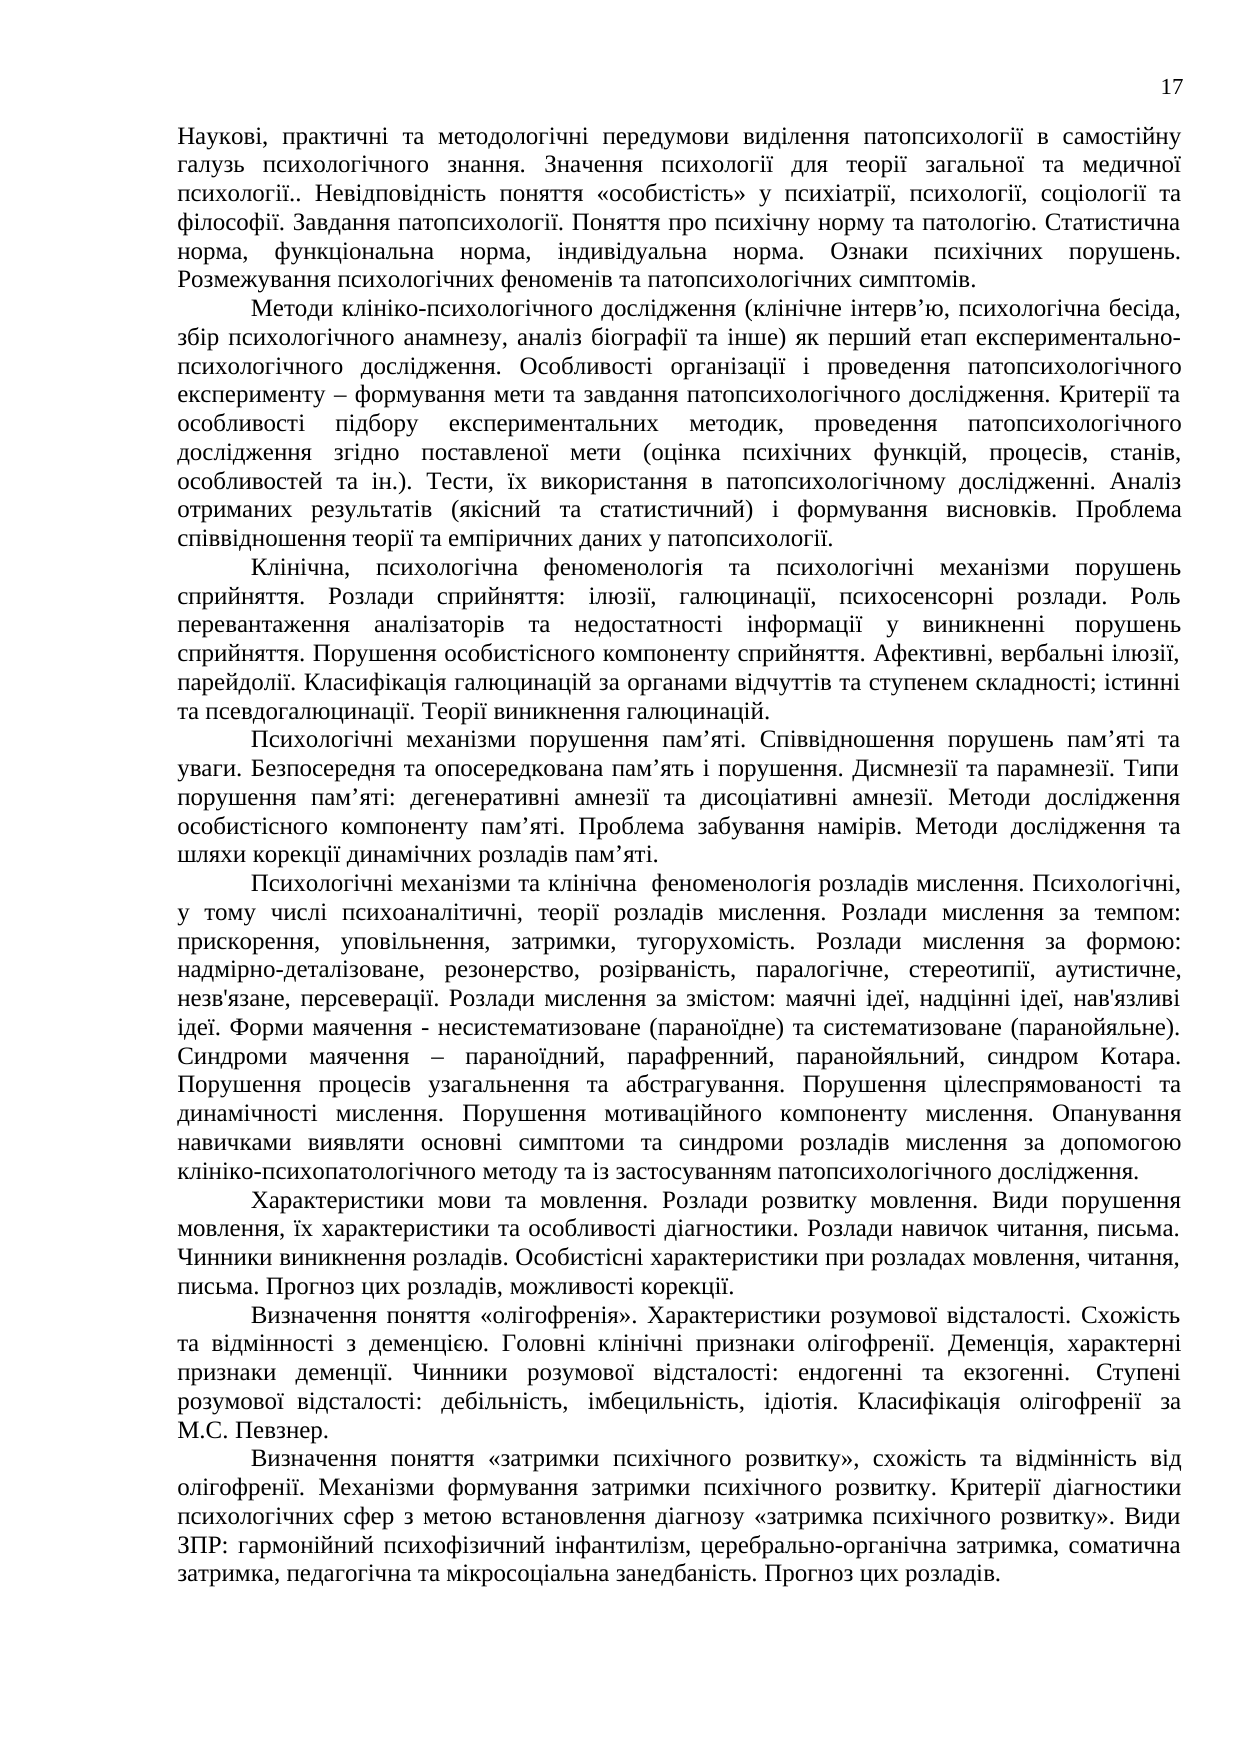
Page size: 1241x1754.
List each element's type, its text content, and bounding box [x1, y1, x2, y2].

text Психологічні механізми порушення пам’яті. Співвідношення порушень пам’яті та уваги. Безпосередня та опосередкована пам’ять і порушення. Дисмнезії та парамнезії. Типи порушення пам’яті: дегенеративні амнезії та дисоціативні амнезії. Методи дослідження особистісного компоненту пам’яті. Проблема забування намірів. Методи дослідження та шляхи корекції динамічних розладів пам’яті. [177, 724, 1181, 868]
text Методи клініко-психологічного дослідження (клінічне інтерв’ю, психологічна бесіда, збір психологічного анамнезу, аналіз біографії та інше) як перший етап експериментально- психологічного дослідження. Особливості організації і проведення патопсихологічного експерименту – формування мети та завдання патопсихологічного дослідження. Критерії та особливості підбору експериментальних методик, проведення патопсихологічного дослідження згідно поставленої мети (оцінка психічних функцій, процесів, станів, особливостей та ін.). Тести, їх використання в патопсихологічному дослідженні. Аналіз отриманих результатів (якісний та статистичний) і формування висновків. Проблема співвідношення теорії та емпіричних даних у патопсихології. [177, 293, 1182, 552]
text Характеристики мови та мовлення. Розлади розвитку мовлення. Види порушення мовлення, їх характеристики та особливості діагностики. Розлади навичок читання, письма. Чинники виникнення розладів. Особистісні характеристики при розладах мовлення, читання, письма. Прогноз цих розладів, можливості корекції. [177, 1185, 1181, 1300]
text Визначення поняття «затримки психічного розвитку», схожість та відмінність від олігофренії. Механізми формування затримки психічного розвитку. Критерії діагностики психологічних сфер з метою встановлення діагнозу «затримка психічного розвитку». Види ЗПР: гармонійний психофізичний інфантилізм, церебрально-органічна затримка, соматична затримка, педагогічна та мікросоціальна занедбаність. Прогноз цих розладів. [177, 1443, 1181, 1587]
text Наукові, практичні та методологічні передумови виділення патопсихології в самостійну галузь психологічного знання. Значення психології для теорії загальної та медичної психології.. Невідповідність поняття «особистість» у психіатрії, психології, соціології та філософії. Завдання патопсихології. Поняття про психічну норму та патологію. Статистична норма, функціональна норма, індивідуальна норма. Ознаки психічних порушень. Розмежування психологічних феноменів та патопсихологічних симптомів. [177, 121, 1181, 293]
text Психологічні механізми та клінічна феноменологія розладів мислення. Психологічні, у тому числі психоаналітичні, теорії розладів мислення. Розлади мислення за темпом: прискорення, уповільнення, затримки, тугорухомість. Розлади мислення за формою: надмірно-деталізоване, резонерство, розірваність, паралогічне, стереотипії, аутистичне, незв'язане, персеверації. Розлади мислення за змістом: маячні ідеї, надцінні ідеї, нав'язливі ідеї. Форми маячення - несистематизоване (параноїдне) та систематизоване (паранойяльне). Синдроми маячення – параноїдний, парафренний, паранойяльний, синдром Котара. Порушення процесів узагальнення та абстрагування. Порушення цілеспрямованості та динамічності мислення. Порушення мотиваційного компоненту мислення. Опанування навичками виявляти основні симптоми та синдроми розладів мислення за допомогою клініко-психопатологічного методу та із застосуванням патопсихологічного дослідження. [177, 868, 1182, 1184]
text Визначення поняття «олігофренія». Характеристики розумової відсталості. Схожість та відмінності з деменцією. Головні клінічні признаки олігофренії. Деменція, характерні признаки деменції. Чинники розумової відсталості: ендогенні та екзогенні. Ступені розумової відсталості: дебільність, імбецильність, ідіотія. Класифікація олігофренії за М.С. Певзнер. [177, 1300, 1181, 1443]
text Клінічна, психологічна феноменологія та психологічні механізми порушень сприйняття. Розлади сприйняття: ілюзії, галюцинації, психосенсорні розлади. Роль перевантаження аналізаторів та недостатності інформації у виникненні порушень сприйняття. Порушення особистісного компоненту сприйняття. Афективні, вербальні ілюзії, парейдолії. Класифікація галюцинацій за органами відчуттів та ступенем складності; істинні та псевдогалюцинації. Теорії виникнення галюцинацій. [177, 552, 1181, 724]
